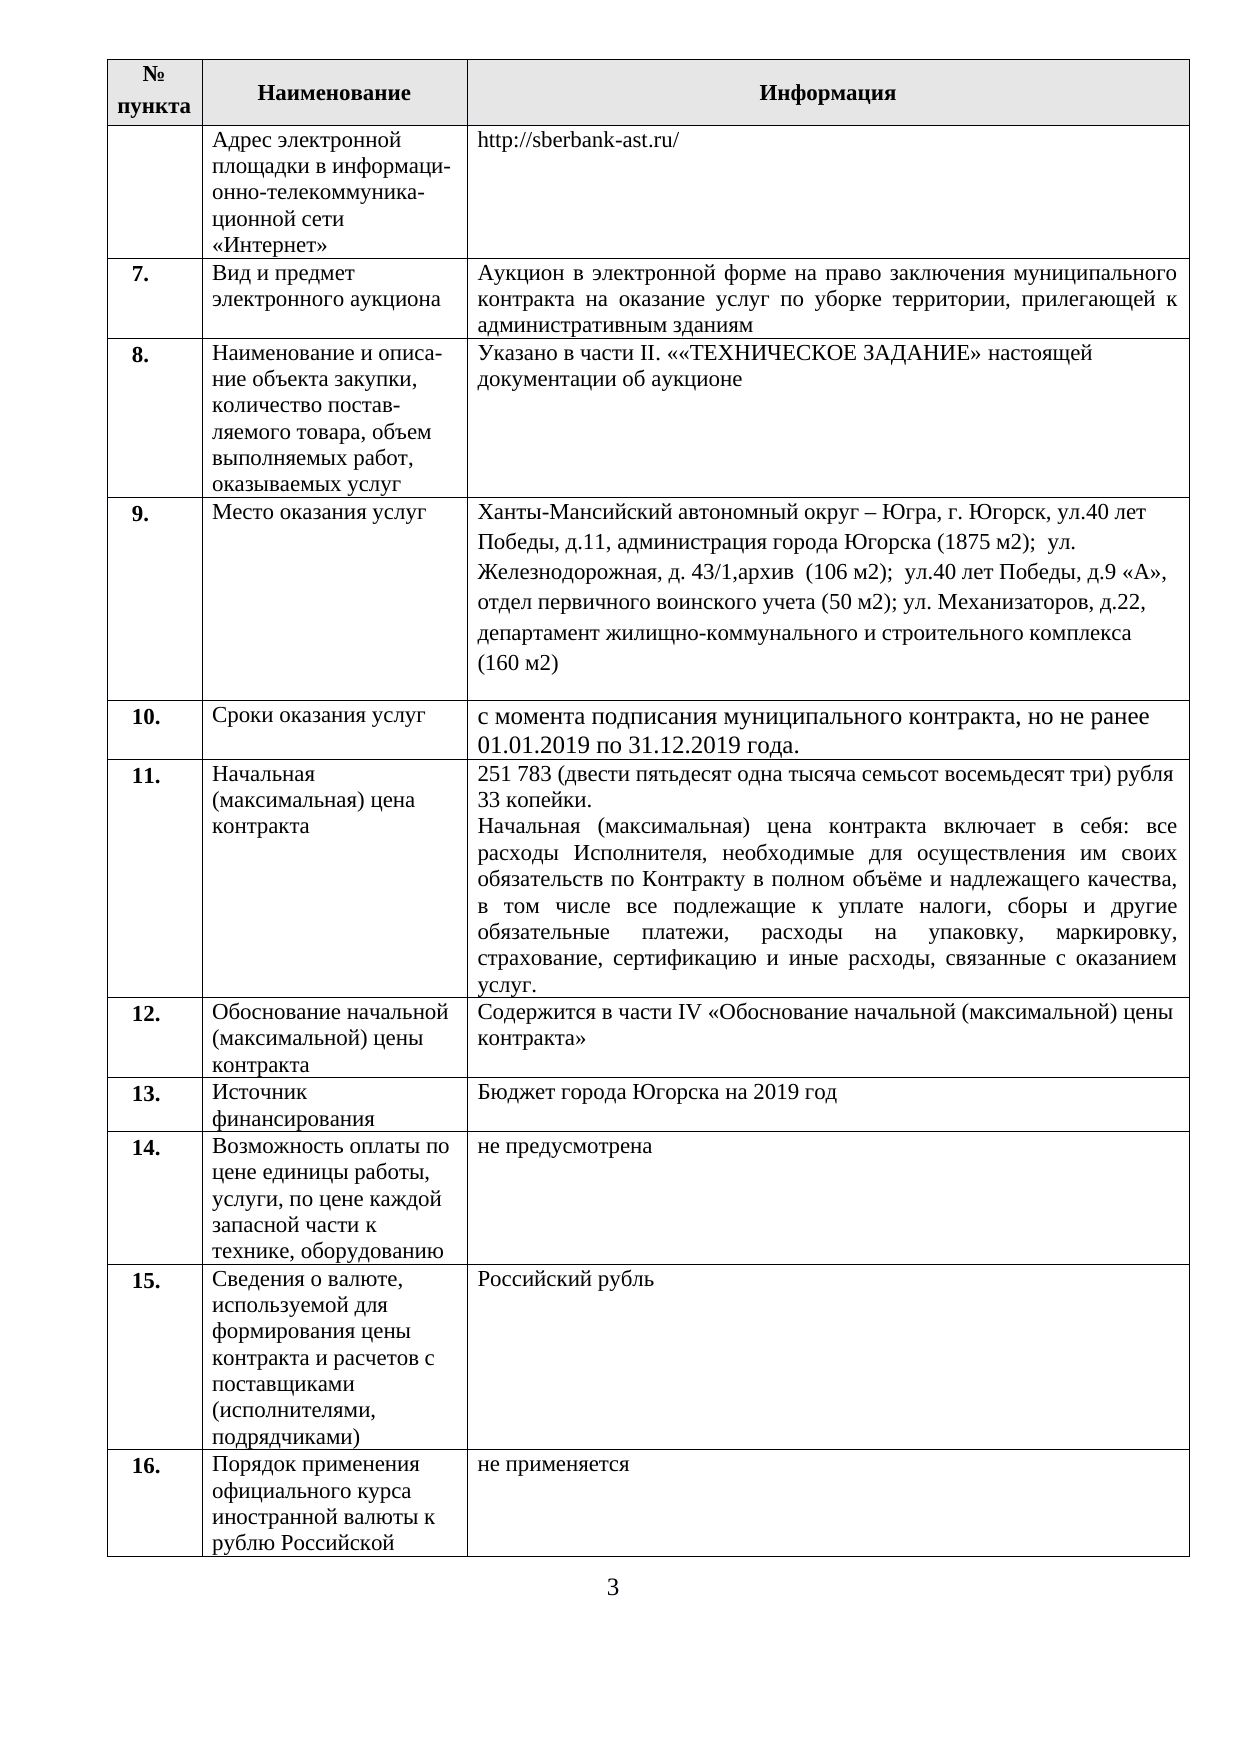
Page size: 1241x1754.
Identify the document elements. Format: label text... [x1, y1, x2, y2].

table_cell Возможность оплаты по цене единицы работы, услуги, по цене каждой запасной части к технике, оборудованию [203, 1132, 467, 1264]
table_cell [108, 1265, 202, 1449]
table_cell не предусмотрена [468, 1132, 1189, 1264]
table_cell [108, 498, 202, 700]
table_cell Содержится в части IV «Обоснование начальной (максимальной) цены контракта» [468, 998, 1189, 1077]
table_cell не применяется [468, 1450, 1189, 1556]
table_cell Вид и предмет электронного аукциона [203, 259, 467, 338]
table_cell Наименование и описа- ние объекта закупки, количество постав- ляемого товара, объем выполняемых работ, оказываемых услуг [203, 339, 467, 497]
table_cell Российский рубль [468, 1265, 1189, 1449]
table_cell Бюджет города Югорска на 2019 год [468, 1078, 1189, 1131]
table_cell Аукцион в электронной форме на право заключения муниципального контракта на оказание услуг по уборке территории, прилегающей к административным зданиям [468, 259, 1189, 338]
table_cell Сведения о валюте, используемой для формирования цены контракта и расчетов с поставщиками (исполнителями, подрядчиками) [203, 1265, 467, 1449]
table_header Информация [468, 60, 1189, 125]
table_header Наименование [203, 60, 467, 125]
table_header № пункта [108, 60, 202, 125]
table_cell [108, 998, 202, 1077]
table_cell [108, 339, 202, 497]
table_cell http://sberbank-ast.ru/ [468, 126, 1189, 257]
table_cell 251 783 (двести пятьдесят одна тысяча семьсот восемьдесят три) рубля 33 копейки. Начальная (максимальная) цена контракта включает в себя: все расходы Исполнителя, необходимые для осуществления им своих обязательств по Контракту в полном объёме и надлежащего качества, в том числе все подлежащие к уплате налоги, сборы и другие обязательные платежи, расходы на упаковку, маркировку, страхование, сертификацию и иные расходы, связанные с оказанием услуг. [468, 760, 1189, 997]
table_cell с момента подписания муниципального контракта, но не ранее 01.01.2019 по 31.12.2019 года. [468, 701, 1189, 759]
table_cell [108, 1450, 202, 1556]
table_cell Начальная (максимальная) цена контракта [203, 760, 467, 997]
table_cell Место оказания услуг [203, 498, 467, 700]
table_cell [108, 1132, 202, 1264]
table_cell [108, 259, 202, 338]
table_cell Источник финансирования [203, 1078, 467, 1131]
table_cell Обоснование начальной (максимальной) цены контракта [203, 998, 467, 1077]
table_cell [108, 1078, 202, 1131]
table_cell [203, 1450, 467, 1556]
table_cell Сроки оказания услуг [203, 701, 467, 759]
table_cell [108, 126, 202, 257]
table_cell Ханты-Мансийский автономный округ – Югра, г. Югорск, ул.40 лет Победы, д.11, администрация города Югорска (1875 м2); ул. Железнодорожная, д. 43/1,архив (106 м2); ул.40 лет Победы, д.9 «А», отдел первичного воинского учета (50 м2); ул. Механизаторов, д.22, департамент жилищно-коммунального и строительного комплекса (160 м2) [468, 498, 1189, 700]
table_cell [108, 760, 202, 997]
table_cell Адрес электронной площадки в информаци- онно-телекоммуника-ционной сети «Интернет» [203, 126, 467, 257]
table_cell Указано в части II. ««ТЕХНИЧЕСКОЕ ЗАДАНИЕ» настоящей документации об аукционе [468, 339, 1189, 497]
table_cell [108, 701, 202, 759]
